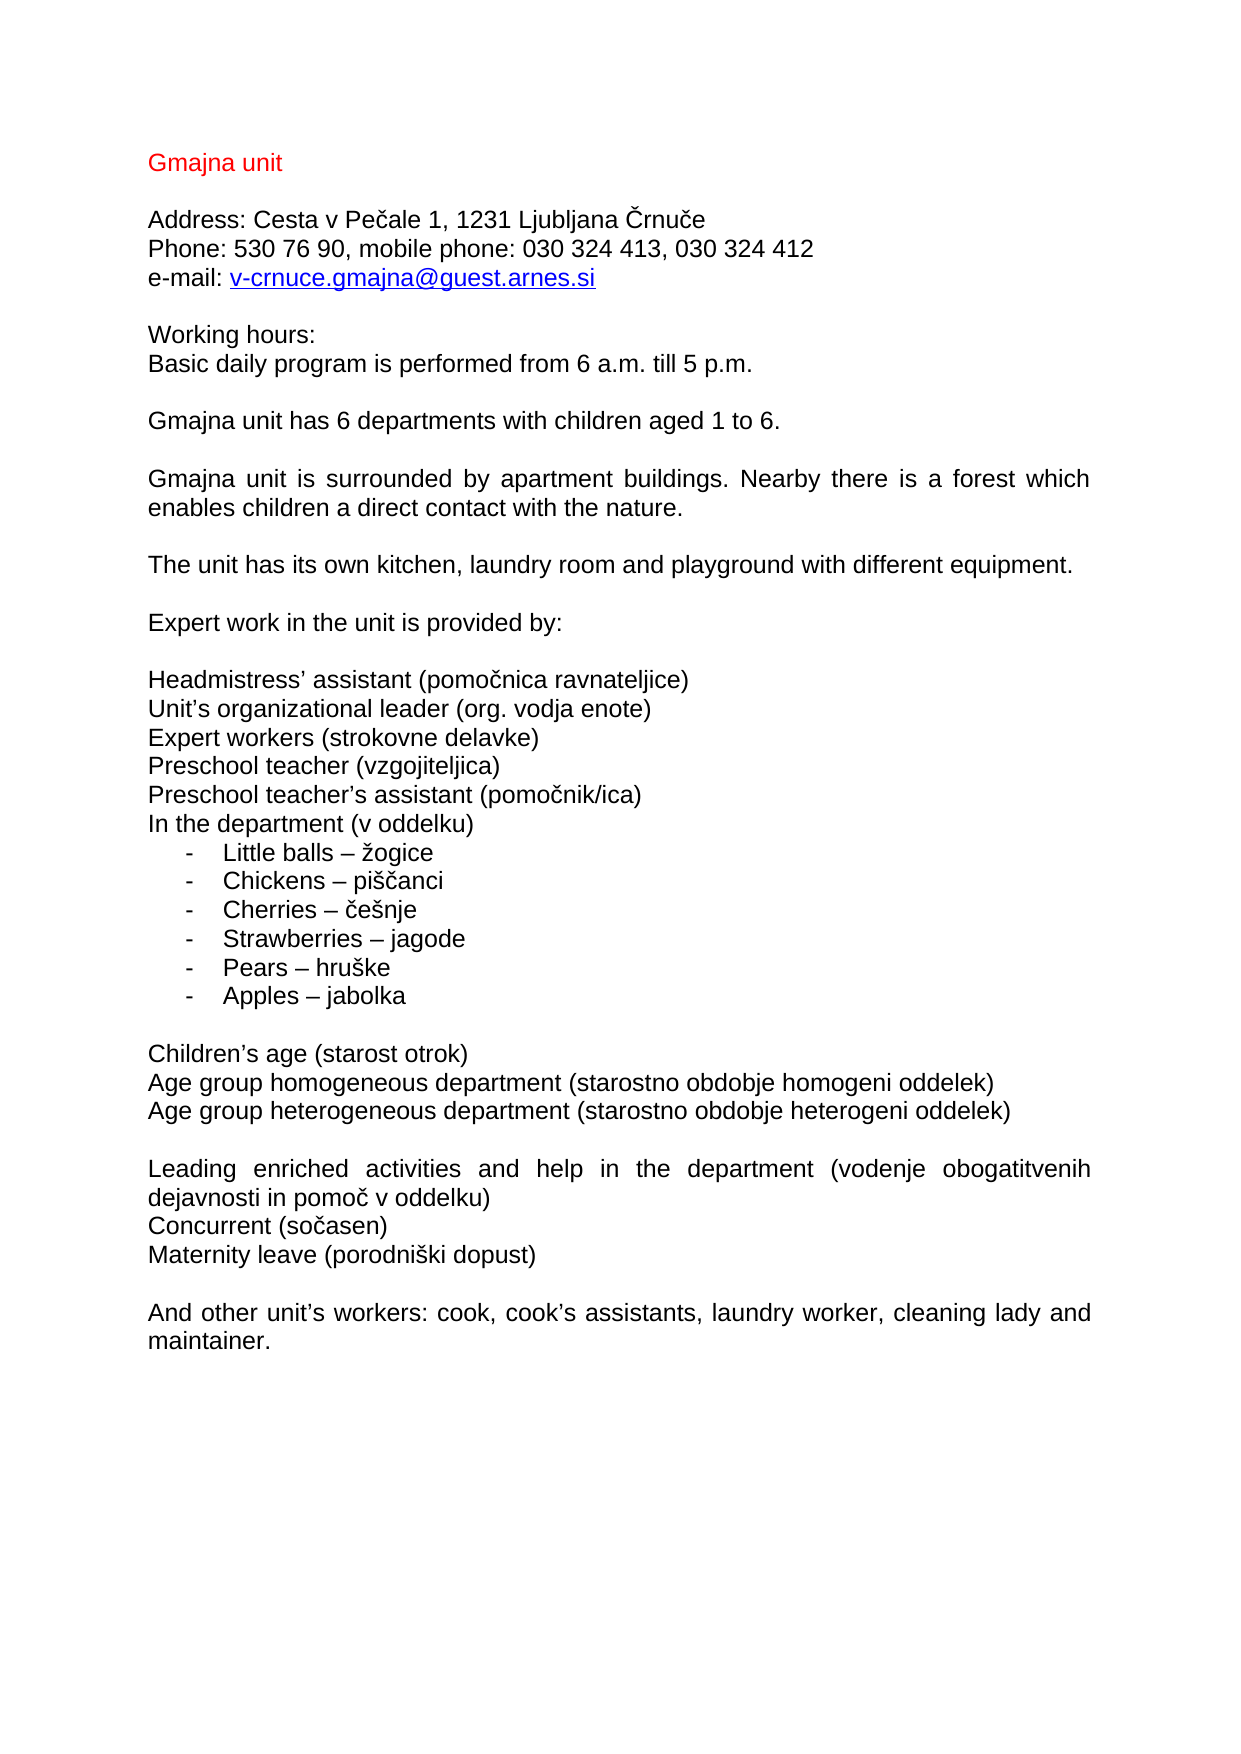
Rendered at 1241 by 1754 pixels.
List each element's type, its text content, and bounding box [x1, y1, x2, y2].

text Children’s age (starost otrok) [148, 1039, 1093, 1068]
list Little balls – žogice [185, 838, 1093, 866]
text Unit’s organizational leader (org. vodja enote) [148, 694, 1093, 723]
text Phone: 530 76 90, mobile phone: 030 324 413, 030 324 412 [148, 234, 1093, 263]
text Concurrent (sočasen) [148, 1211, 1093, 1240]
text Age group heterogeneous department (starostno obdobje heterogeni oddelek) [148, 1096, 1093, 1125]
text Gmajna unit is surrounded by apartment buildings. Nearby there is a forest which enables children a direct contact with the nature. [148, 464, 1093, 521]
text e-mail: v-crnuce.gmajna@guest.arnes.si [148, 263, 1093, 291]
text Basic daily program is performed from 6 a.m. till 5 p.m. [148, 349, 1093, 378]
text Working hours: [148, 320, 1093, 349]
list Cherries – češnje [185, 895, 1093, 924]
text Preschool teacher (vzgojiteljica) [148, 751, 1093, 780]
list Pears – hruške [185, 953, 1093, 981]
text Address: Cesta v Pečale 1, 1231 Ljubljana Črnuče [148, 205, 1093, 234]
text Age group homogeneous department (starostno obdobje homogeni oddelek) [148, 1068, 1093, 1096]
list Strawberries – jagode [185, 924, 1093, 953]
text Leading enriched activities and help in the department (vodenje obogatitvenih dejavnosti in pomoč v oddelku) [148, 1154, 1093, 1211]
text Expert work in the unit is provided by: [148, 608, 1093, 636]
list Chickens – piščanci [185, 866, 1093, 895]
text The unit has its own kitchen, laundry room and playground with different equipment. [148, 550, 1093, 579]
text In the department (v oddelku) [148, 809, 1093, 838]
text Headmistress’ assistant (pomočnica ravnateljice) [148, 665, 1093, 694]
text Gmajna unit has 6 departments with children aged 1 to 6. [148, 406, 1093, 435]
text Maternity leave (porodniški dopust) [148, 1240, 1093, 1269]
text Gmajna unit [148, 148, 1093, 176]
text Preschool teacher’s assistant (pomočnik/ica) [148, 780, 1093, 809]
text Expert workers (strokovne delavke) [148, 723, 1093, 751]
list Apples – jabolka [185, 981, 1093, 1010]
text And other unit’s workers: cook, cook’s assistants, laundry worker, cleaning lady and maintainer. [148, 1298, 1093, 1355]
